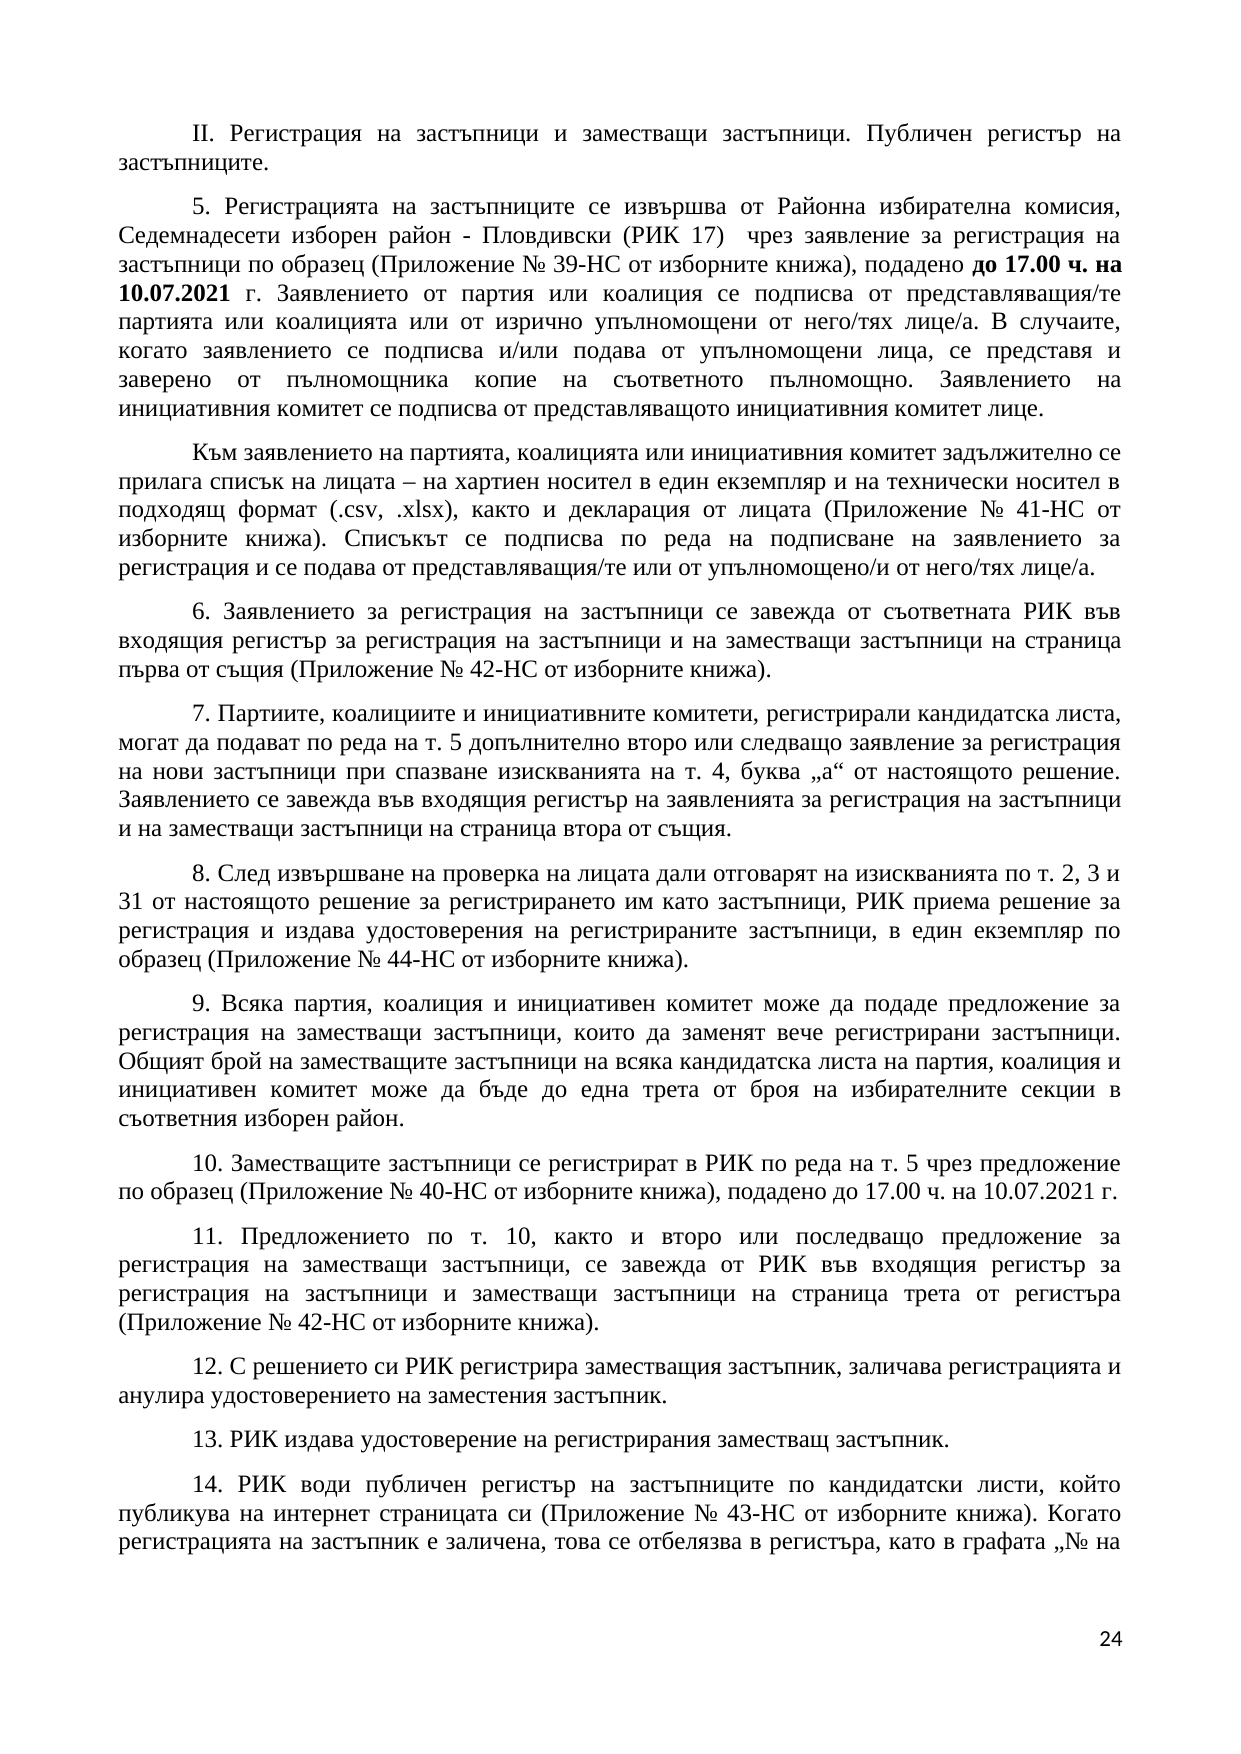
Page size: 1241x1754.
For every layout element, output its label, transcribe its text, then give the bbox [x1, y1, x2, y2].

text 12. С решението си РИК регистрира заместващия застъпник, заличава регистрацията и анулира удостоверението на заместения застъпник. [118, 1351, 1122, 1409]
text 7. Партиите, коалициите и инициативните комитети, регистрирали кандидатска листа, могат да подават по реда на т. 5 допълнително второ или следващо заявление за регистрация на нови застъпници при спазване изискванията на т. 4, буква „а“ от настоящото решение. Заявлението се завежда във входящия регистър на заявленията за регистрация на застъпници и на заместващи застъпници на страница втора от същия. [118, 698, 1122, 842]
text 10. Заместващите застъпници се регистрират в РИК по реда на т. 5 чрез предложение по образец (Приложение № 40-НС от изборните книжа), подадено до 17.00 ч. на 10.07.2021 г. [118, 1148, 1122, 1205]
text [118, 1469, 1122, 1555]
text 11. Предложението по т. 10, както и второ или последващо предложение за регистрация на заместващи застъпници, се завежда от РИК във входящия регистър за регистрация на застъпници и заместващи застъпници на страница трета от регистъра (Приложение № 42-НС от изборните книжа). [118, 1221, 1122, 1336]
text ІІ. Регистрация на застъпници и заместващи застъпници. Публичен регистър на застъпниците. [118, 118, 1122, 176]
text 8. След извършване на проверка на лицата дали отговарят на изискванията по т. 2, 3 и 31 от настоящото решение за регистрирането им като застъпници, РИК приема решение за регистрация и издава удостоверения на регистрираните застъпници, в един екземпляр по образец (Приложение № 44-НС от изборните книжа). [118, 858, 1122, 973]
text 5. Регистрацията на застъпниците се извършва от Районна избирателна комисия, Седемнадесети изборен район - Пловдивски (РИК 17) чрез заявление за регистрация на застъпници по образец (Приложение № 39-НС от изборните книжа), подадено до 17.00 ч. на 10.07.2021 г. Заявлението от партия или коалиция се подписва от представляващия/те партията или коалицията или от изрично упълномощени от него/тях лице/а. В случаите, когато заявлението се подписва и/или подава от упълномощени лица, се представя и заверено от пълномощника копие на съответното пълномощно. Заявлението на инициативния комитет се подписва от представляващото инициативния комитет лице. [118, 191, 1122, 421]
text 6. Заявлението за регистрация на застъпници се завежда от съответната РИК във входящия регистър за регистрация на застъпници и на заместващи застъпници на страница първа от същия (Приложение № 42-НС от изборните книжа). [118, 596, 1122, 683]
text 13. РИК издава удостоверение на регистрирания заместващ застъпник. [118, 1424, 1122, 1453]
text 9. Всяка партия, коалиция и инициативен комитет може да подаде предложение за регистрация на заместващи застъпници, които да заменят вече регистрирани застъпници. Общият брой на заместващите застъпници на всяка кандидатска листа на партия, коалиция и инициативен комитет може да бъде до една трета от броя на избирателните секции в съответния изборен район. [118, 988, 1122, 1132]
text Към заявлението на партията, коалицията или инициативния комитет задължително се прилага списък на лицата – на хартиен носител в един екземпляр и на технически носител в подходящ формат (.csv, .xlsx), както и декларация от лицата (Приложение № 41-НС от изборните книжа). Списъкът се подписва по реда на подписване на заявлението за регистрация и се подава от представляващия/те или от упълномощено/и от него/тях лице/а. [118, 437, 1122, 581]
